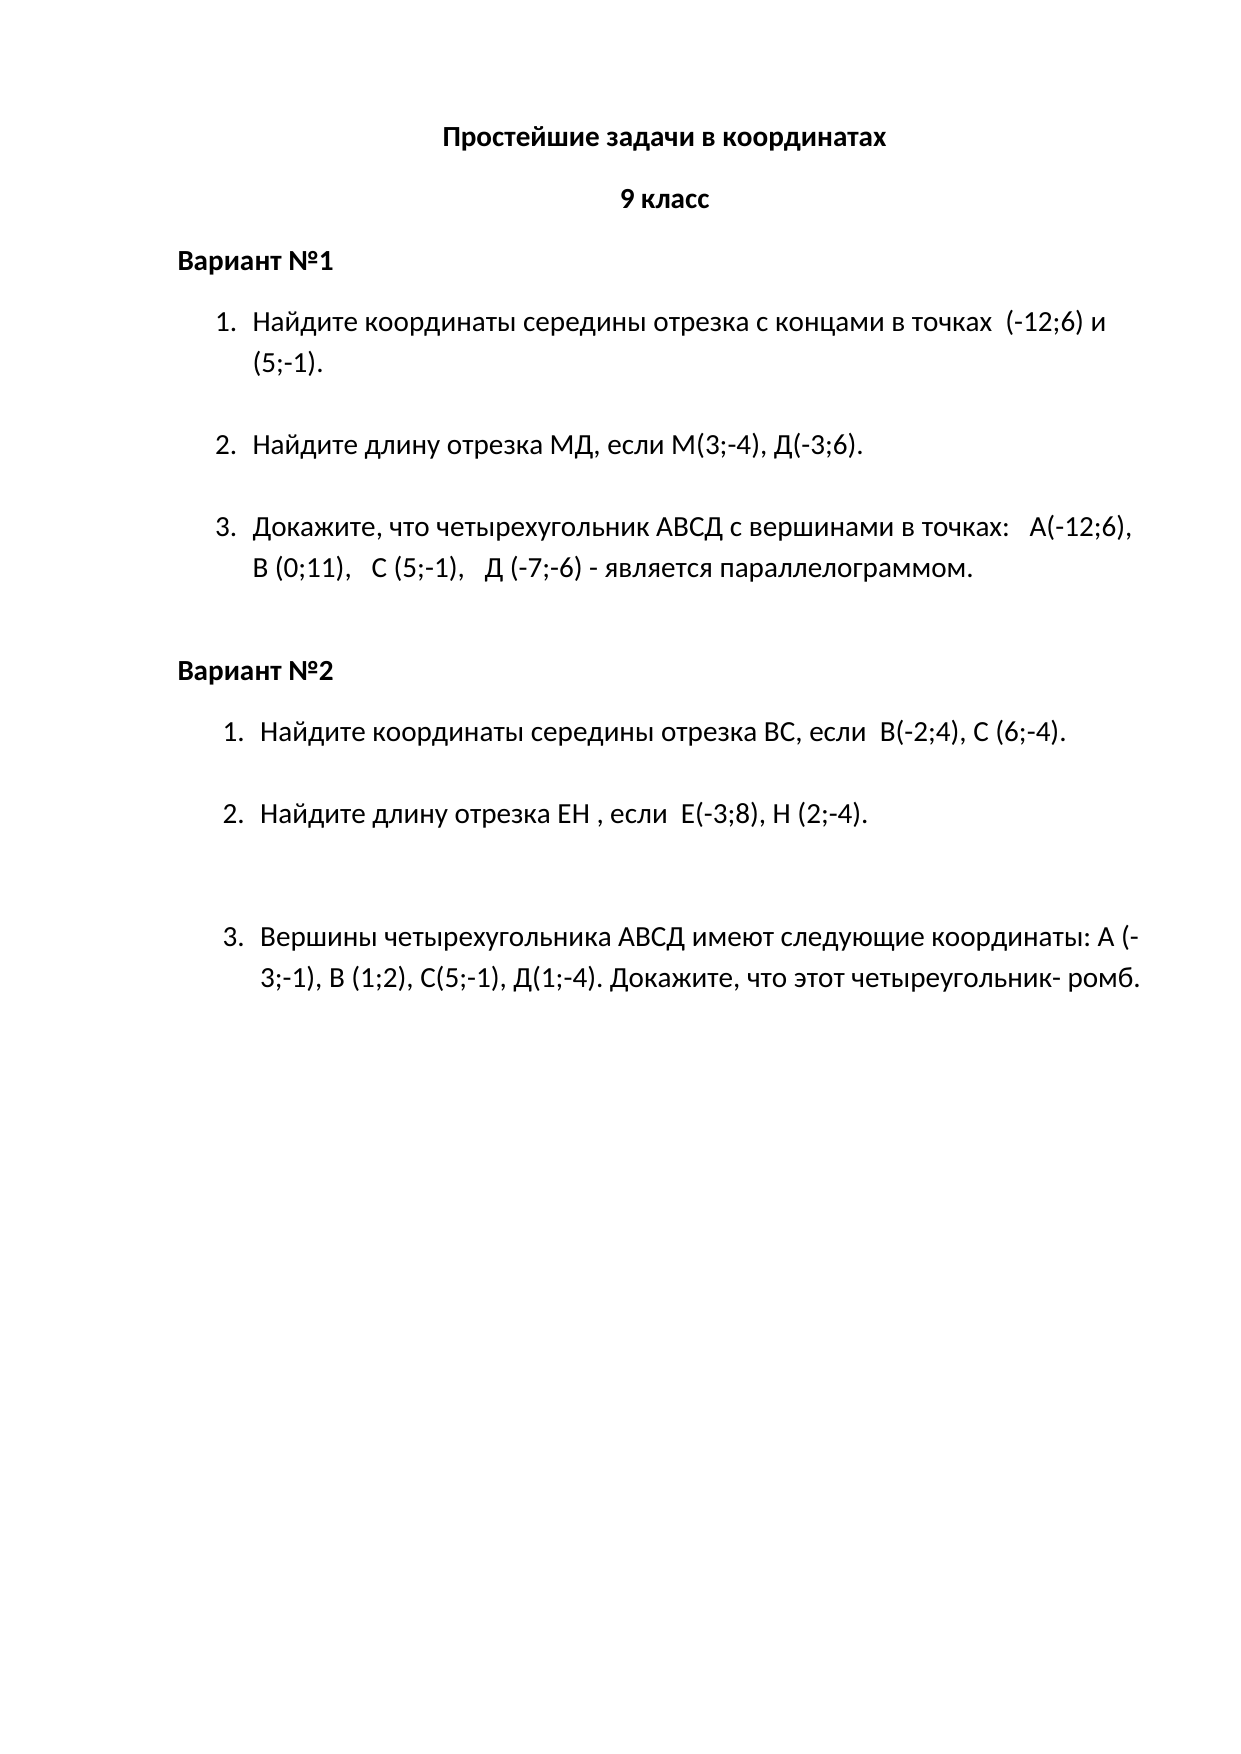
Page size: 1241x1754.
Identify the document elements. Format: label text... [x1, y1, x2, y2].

list Найдите координаты середины отрезка с концами в точках (-12;6) и (5;-1). [215, 303, 1152, 380]
text Вариант №1 [177, 242, 1152, 277]
list Докажите, что четырехугольник АВСД с вершинами в точках: А(-12;6), В (0;11), С (5;-1), Д (-7;-6) - является параллелограммом. [215, 508, 1152, 585]
text Вариант №2 [177, 652, 1152, 687]
list Найдите длину отрезка МД, если М(3;-4), Д(-3;6). [215, 426, 1152, 462]
list Найдите координаты середины отрезка ВС, если В(-2;4), С (6;-4). [222, 713, 1152, 749]
list Вершины четырехугольника АВСД имеют следующие координаты: А (-3;-1), В (1;2), С(5;-1), Д(1;-4). Докажите, что этот четыреугольник- ромб. [222, 918, 1152, 995]
text Простейшие задачи в координатах [177, 118, 1152, 154]
list Найдите длину отрезка ЕН , если Е(-3;8), Н (2;-4). [222, 795, 1152, 831]
text 9 класс [177, 180, 1152, 216]
